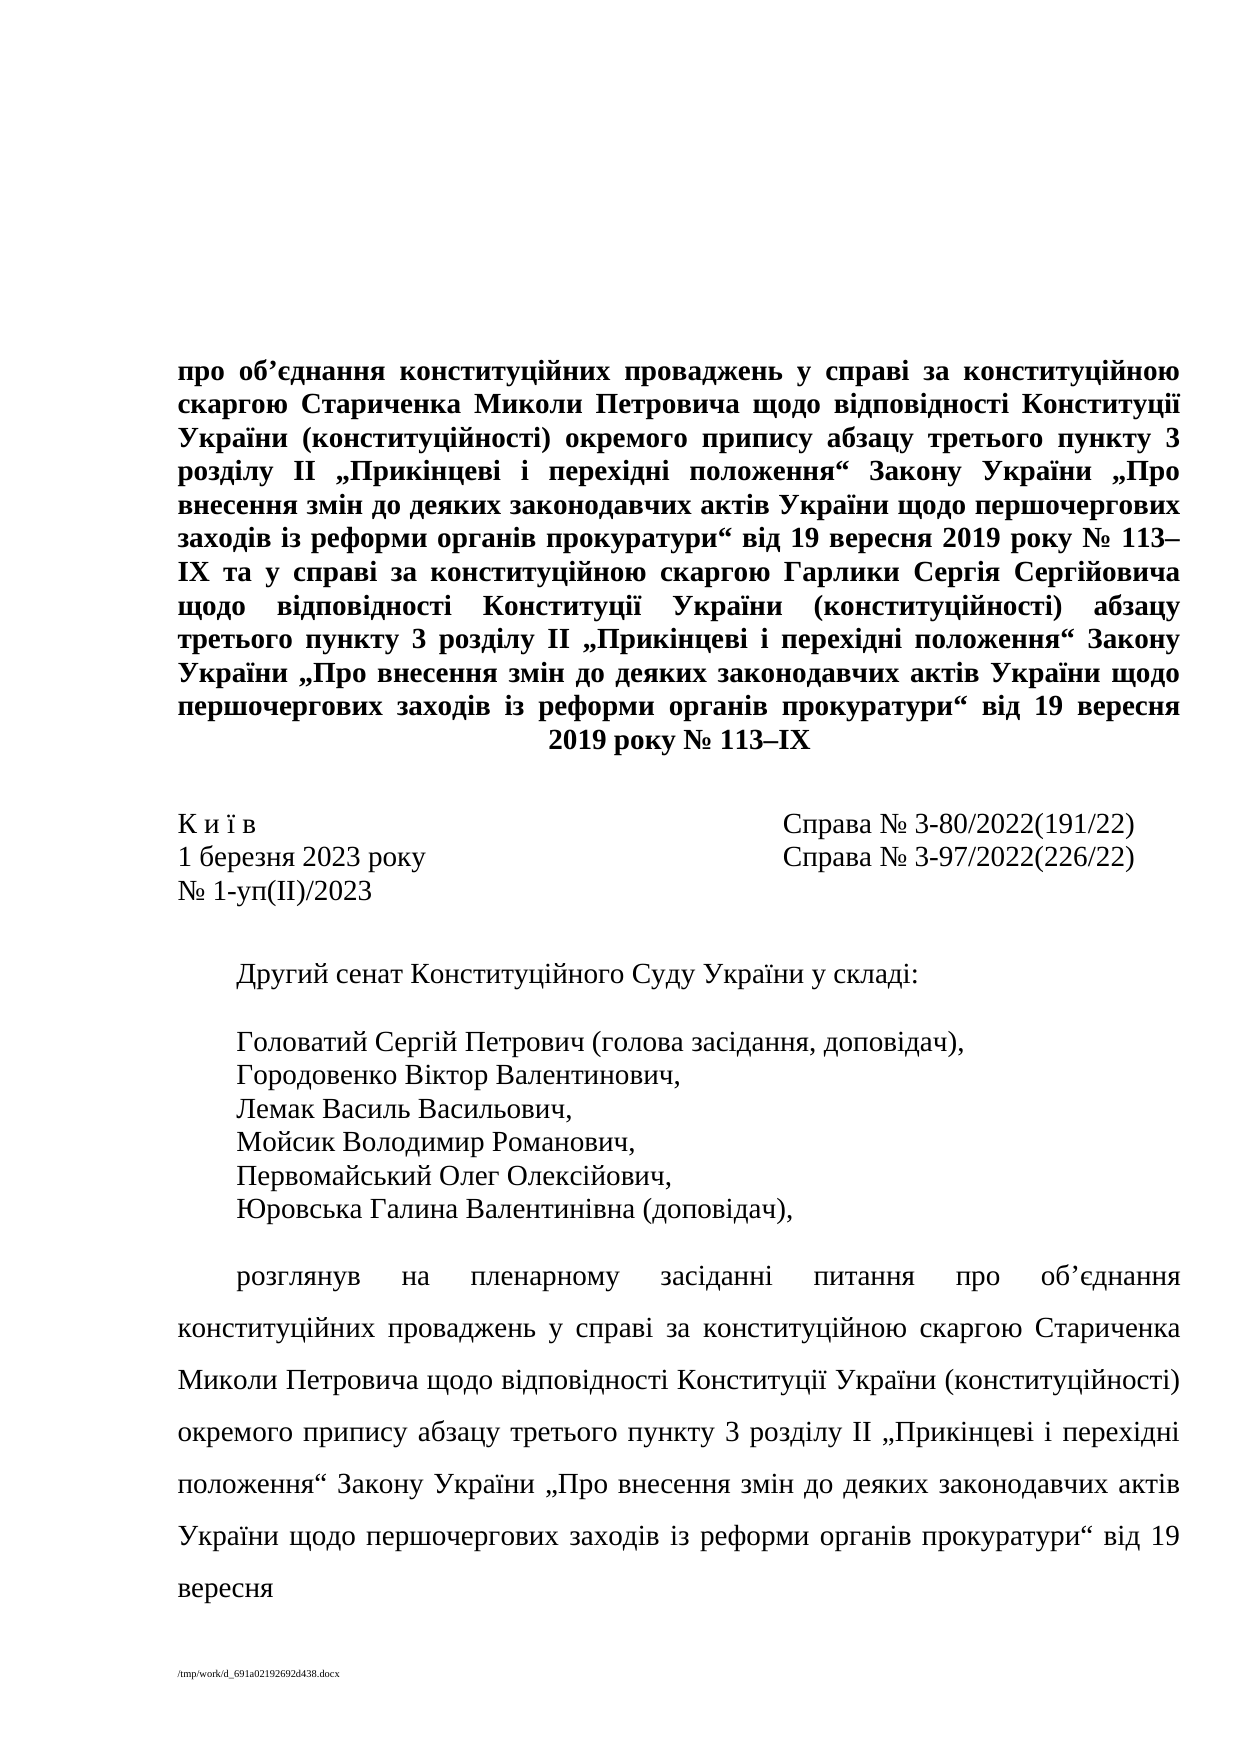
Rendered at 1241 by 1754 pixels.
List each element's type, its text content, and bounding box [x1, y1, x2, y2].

text Городовенко Віктор Валентинович, [177, 1057, 1181, 1091]
text Другий сенат Конституційного Суду України у складі: [177, 957, 1181, 990]
text Первомайський Олег Олексійович, [177, 1158, 1181, 1191]
text 1 березня 2023 року Справа № 3-97/2022(226/22) [177, 839, 1181, 873]
text № 1-уп(II)/2023 [177, 873, 1181, 906]
text Юровська Галина Валентинівна (доповідач), [177, 1191, 1181, 1225]
text про об’єднання конституційних проваджень у справі за конституційною скаргою Стариченка Миколи Петровича щодо відповідності Конституції України (конституційності) окремого припису абзацу третього пункту 3 розділу ІІ „Прикінцеві і перехідні положення“ Закону України „Про внесення змін до деяких законодавчих актів України щодо першочергових заходів із реформи органів прокуратури“ від 19 вересня 2019 року № 113–ІХ та у справі за конституційною скаргою Гарлики Сергія Сергійовича щодо відповідності Конституції України (конституційності) абзацу третього пункту 3 розділу ІІ „Прикінцеві і перехідні положення“ Закону України „Про внесення змін до деяких законодавчих актів України щодо першочергових заходів із реформи органів прокуратури“ від 19 вересня 2019 року № 113–ІХ [177, 353, 1181, 755]
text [177, 1258, 1181, 1604]
text Лемак Василь Васильович, [177, 1091, 1181, 1124]
text Мойсик Володимир Романович, [177, 1124, 1181, 1158]
text Головатий Сергій Петрович (голова засідання, доповідач), [177, 1024, 1181, 1057]
text К и ї в Справа № 3-80/2022(191/22) [177, 806, 1181, 839]
